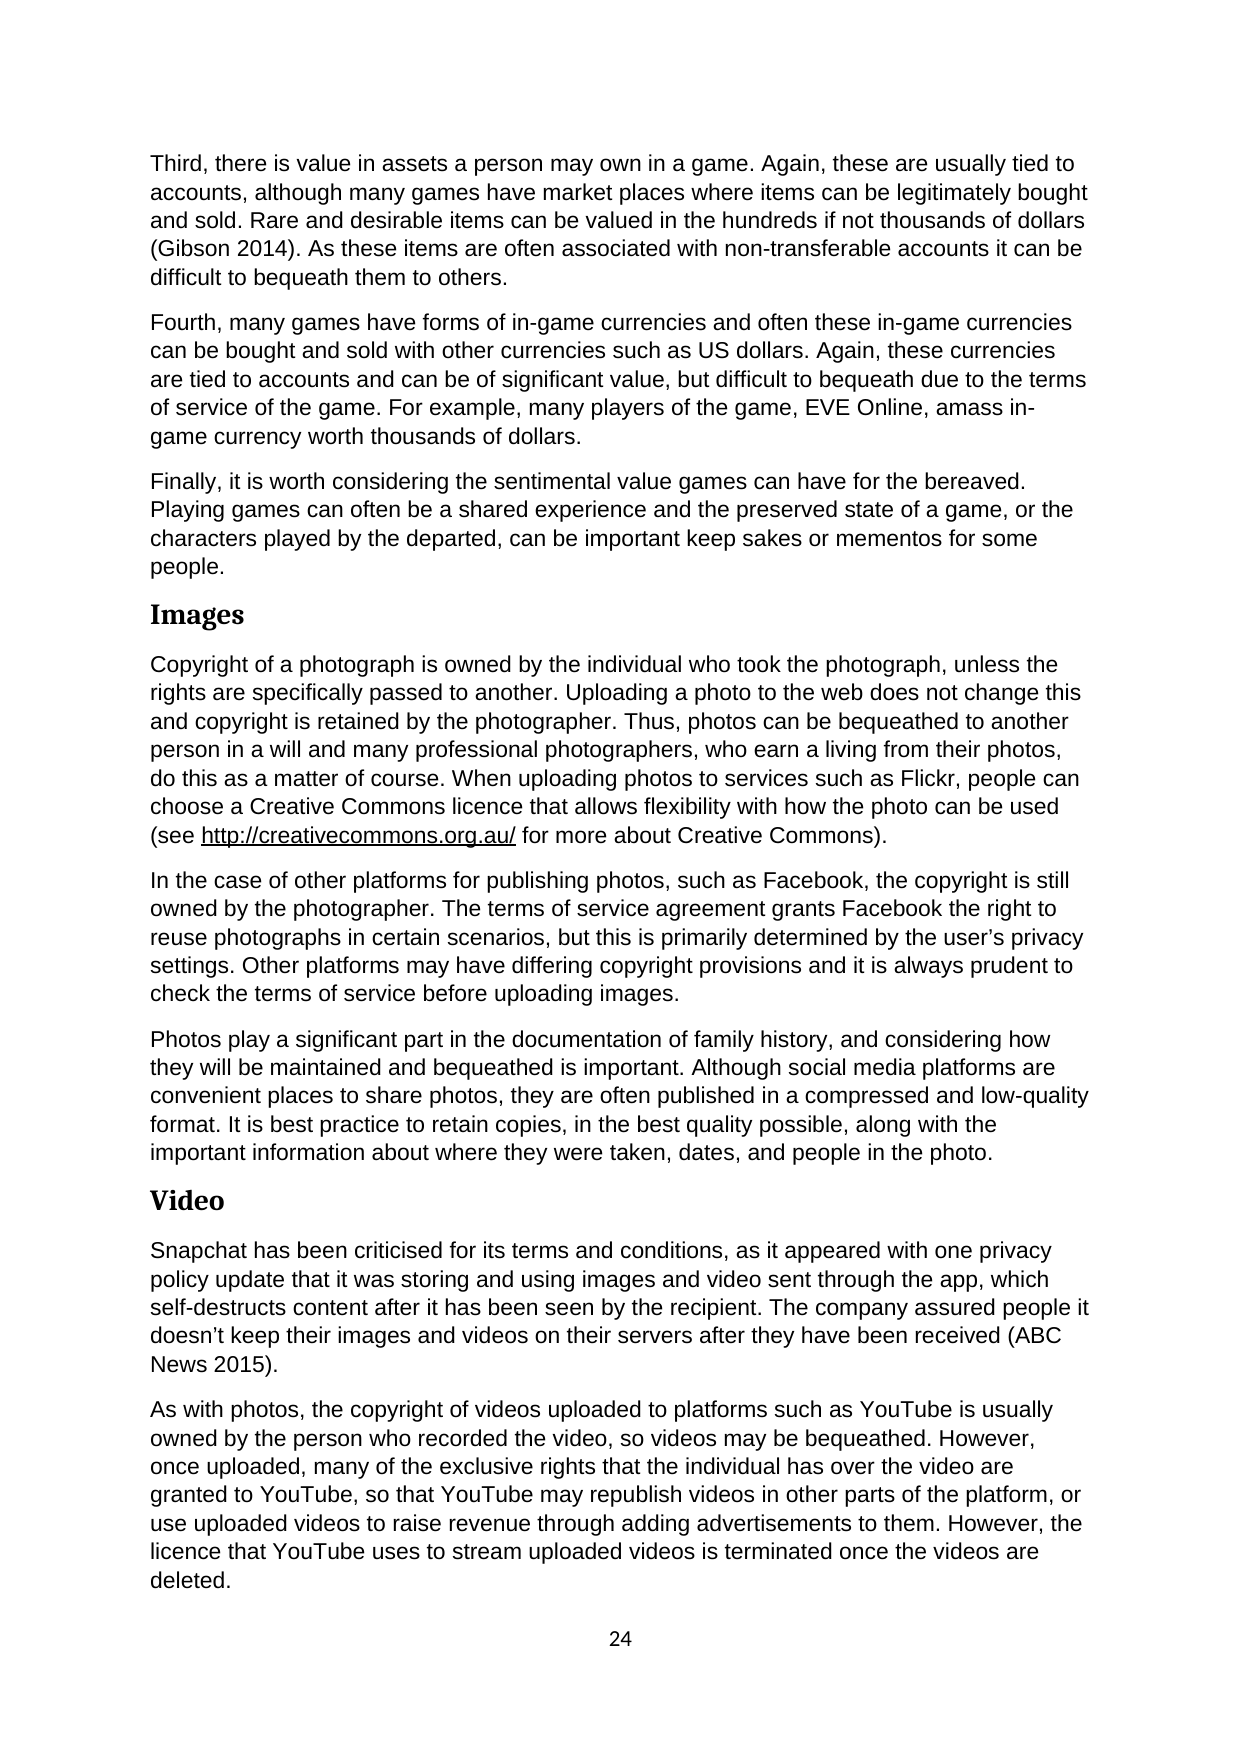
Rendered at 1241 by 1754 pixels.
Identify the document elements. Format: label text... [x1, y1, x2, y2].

subtitle Video [150, 1184, 1090, 1218]
text Photos play a significant part in the documentation of family history, and considering how they will be maintained and bequeathed is important. Although social media platforms are convenient places to share photos, they are often published in a compressed and low-quality format. It is best practice to retain copies, in the best quality possible, along with the important information about where they were taken, dates, and people in the photo. [150, 1026, 1090, 1166]
subtitle Images [150, 598, 1090, 632]
text Fourth, many games have forms of in-game currencies and often these in-game currencies can be bought and sold with other currencies such as US dollars. Again, these currencies are tied to accounts and can be of significant value, but difficult to bequeath due to the terms of service of the game. For example, many players of the game, EVE Online, amass in-game currency worth thousands of dollars. [150, 309, 1090, 449]
text Copyright of a photograph is owned by the individual who took the photograph, unless the rights are specifically passed to another. Uploading a photo to the web does not change this and copyright is retained by the photographer. Thus, photos can be bequeathed to another person in a will and many professional photographers, who earn a living from their photos, do this as a matter of course. When uploading photos to services such as Flickr, people can choose a Creative Commons licence that allows flexibility with how the photo can be used (see http://creativecommons.org.au/ for more about Creative Commons). [150, 651, 1090, 848]
text In the case of other platforms for publishing photos, such as Facebook, the copyright is still owned by the photographer. The terms of service agreement grants Facebook the right to reuse photographs in certain scenarios, but this is primarily determined by the user’s privacy settings. Other platforms may have differing copyright provisions and it is always prudent to check the terms of service before uploading images. [150, 867, 1090, 1007]
text Finally, it is worth considering the sentimental value games can have for the bereaved. Playing games can often be a shared experience and the preserved state of a game, or the characters played by the departed, can be important keep sakes or mementos for some people. [150, 468, 1090, 579]
text Third, there is value in assets a person may own in a game. Again, these are usually tied to accounts, although many games have market places where items can be legitimately bought and sold. Rare and desirable items can be valued in the hundreds if not thousands of dollars (Gibson 2014). As these items are often associated with non-transferable accounts it can be difficult to bequeath them to others. [150, 150, 1090, 290]
text As with photos, the copyright of videos uploaded to platforms such as YouTube is usually owned by the person who recorded the video, so videos may be bequeathed. However, once uploaded, many of the exclusive rights that the individual has over the video are granted to YouTube, so that YouTube may republish videos in other parts of the platform, or use uploaded videos to raise revenue through adding advertisements to them. However, the licence that YouTube uses to stream uploaded videos is terminated once the videos are deleted. [150, 1396, 1090, 1593]
text Snapchat has been criticised for its terms and conditions, as it appeared with one privacy policy update that it was storing and using images and video sent through the app, which self-destructs content after it has been seen by the recipient. The company assured people it doesn’t keep their images and videos on their servers after they have been received (ABC News 2015). [150, 1237, 1090, 1377]
